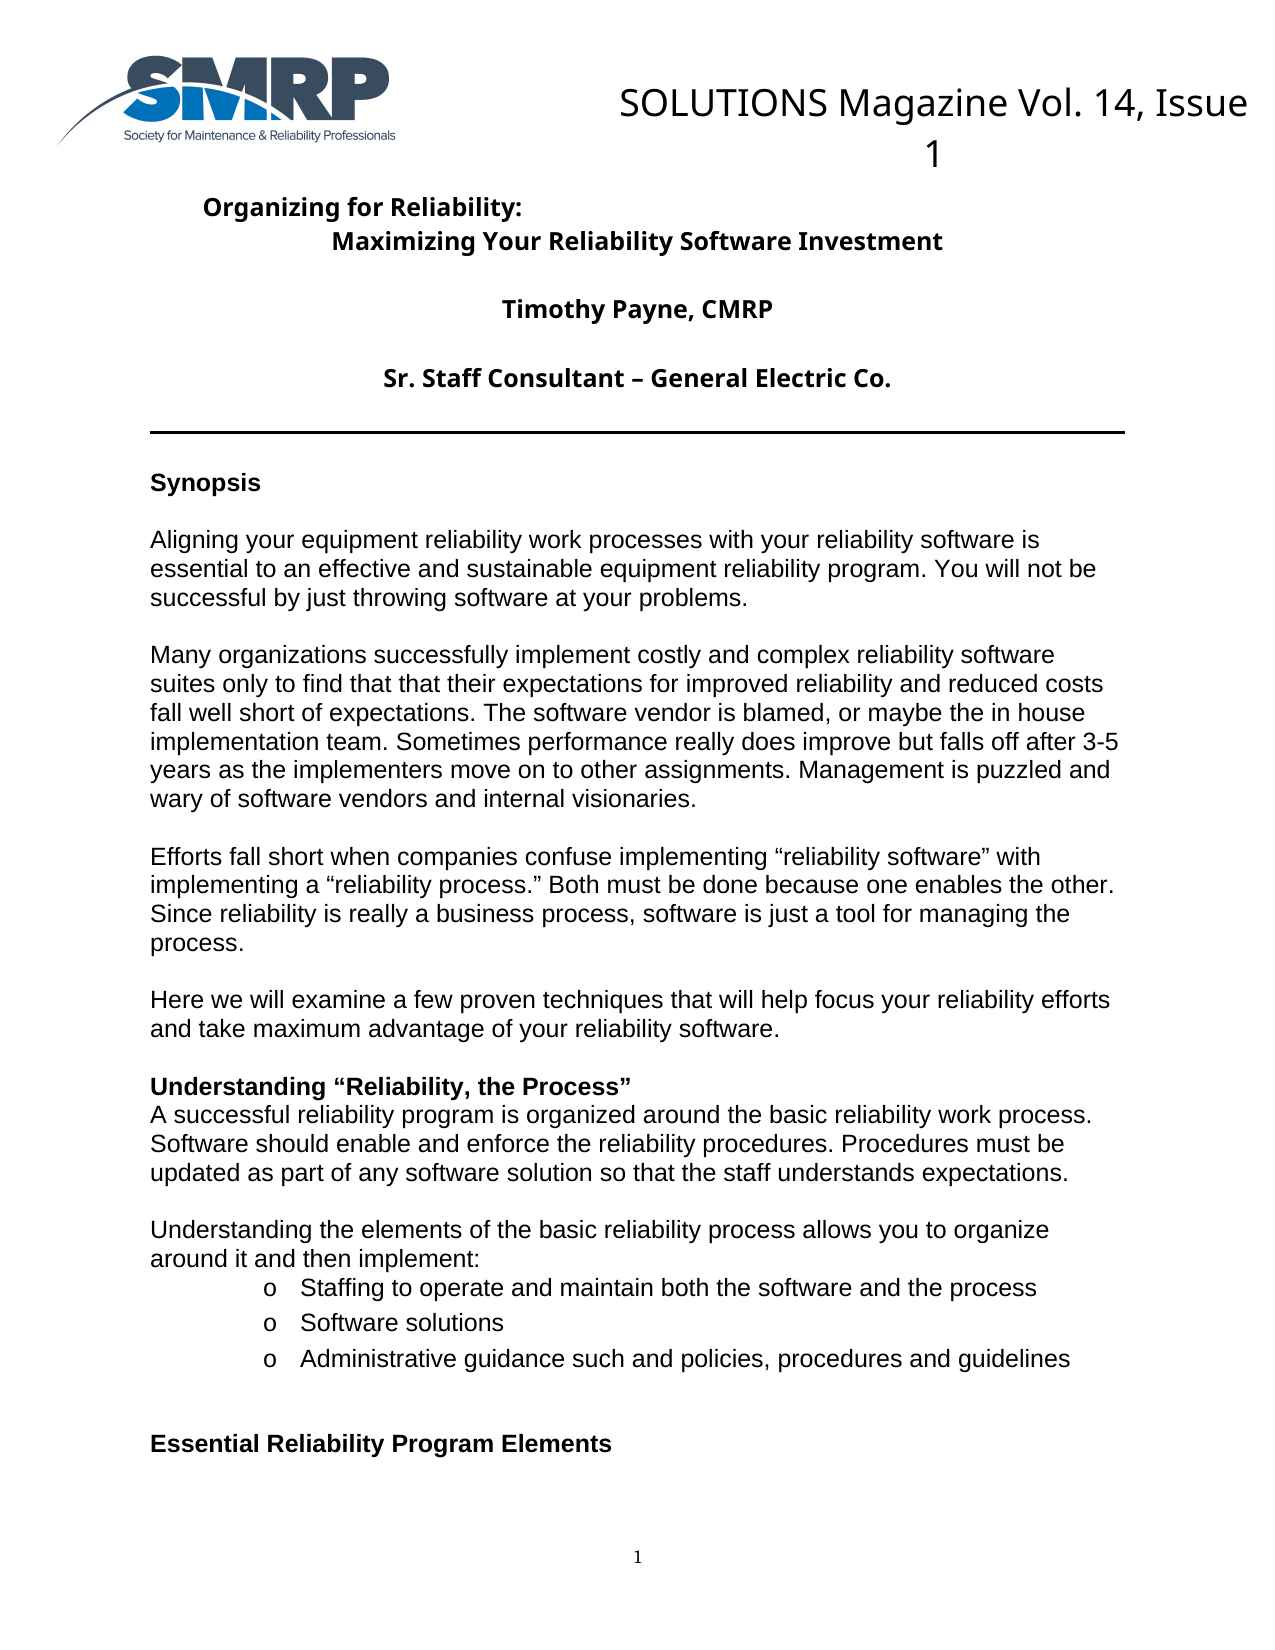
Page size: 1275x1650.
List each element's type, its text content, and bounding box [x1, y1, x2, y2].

list Software solutions [262, 1308, 1125, 1339]
text A successful reliability program is organized around the basic reliability work process. Software should enable and enforce the reliability procedures. Procedures must be updated as part of any software solution so that the staff understands expectations. [150, 1100, 1125, 1186]
text Understanding the elements of the basic reliability process allows you to organize around it and then implement: [150, 1215, 1125, 1273]
text Aligning your equipment reliability work processes with your reliability software is essential to an effective and sustainable equipment reliability program. You will not be successful by just throwing software at your problems. [150, 525, 1125, 611]
text Here we will examine a few proven techniques that will help focus your reliability efforts and take maximum advantage of your reliability software. [150, 985, 1125, 1043]
list Staffing to operate and maintain both the software and the process [262, 1273, 1125, 1304]
text Synopsis [150, 468, 1125, 496]
picture [1, 0, 1275, 218]
text Efforts fall short when companies confuse implementing “reliability software” with implementing a “reliability process.” Both must be done because one enables the other. Since reliability is really a business process, software is just a tool for managing the process. [150, 841, 1125, 956]
text Organizing for Reliability: [150, 190, 1125, 224]
list Administrative guidance such and policies, procedures and guidelines [262, 1344, 1125, 1375]
text Sr. Staff Consultant – General Electric Co. [150, 360, 1125, 394]
text Understanding “Reliability, the Process” [150, 1071, 1125, 1100]
text Maximizing Your Reliability Software Investment [150, 224, 1125, 258]
text Timothy Payne, CMRP [150, 292, 1125, 326]
text Many organizations successfully implement costly and complex reliability software suites only to find that that their expectations for improved reliability and reduced costs fall well short of expectations. The software vendor is blamed, or maybe the in house implementation team. Sometimes performance really does improve but falls off after 3-5 years as the implementers move on to other assignments. Management is puzzled and wary of software vendors and internal visionaries. [150, 640, 1125, 813]
text Essential Reliability Program Elements [150, 1429, 1125, 1458]
